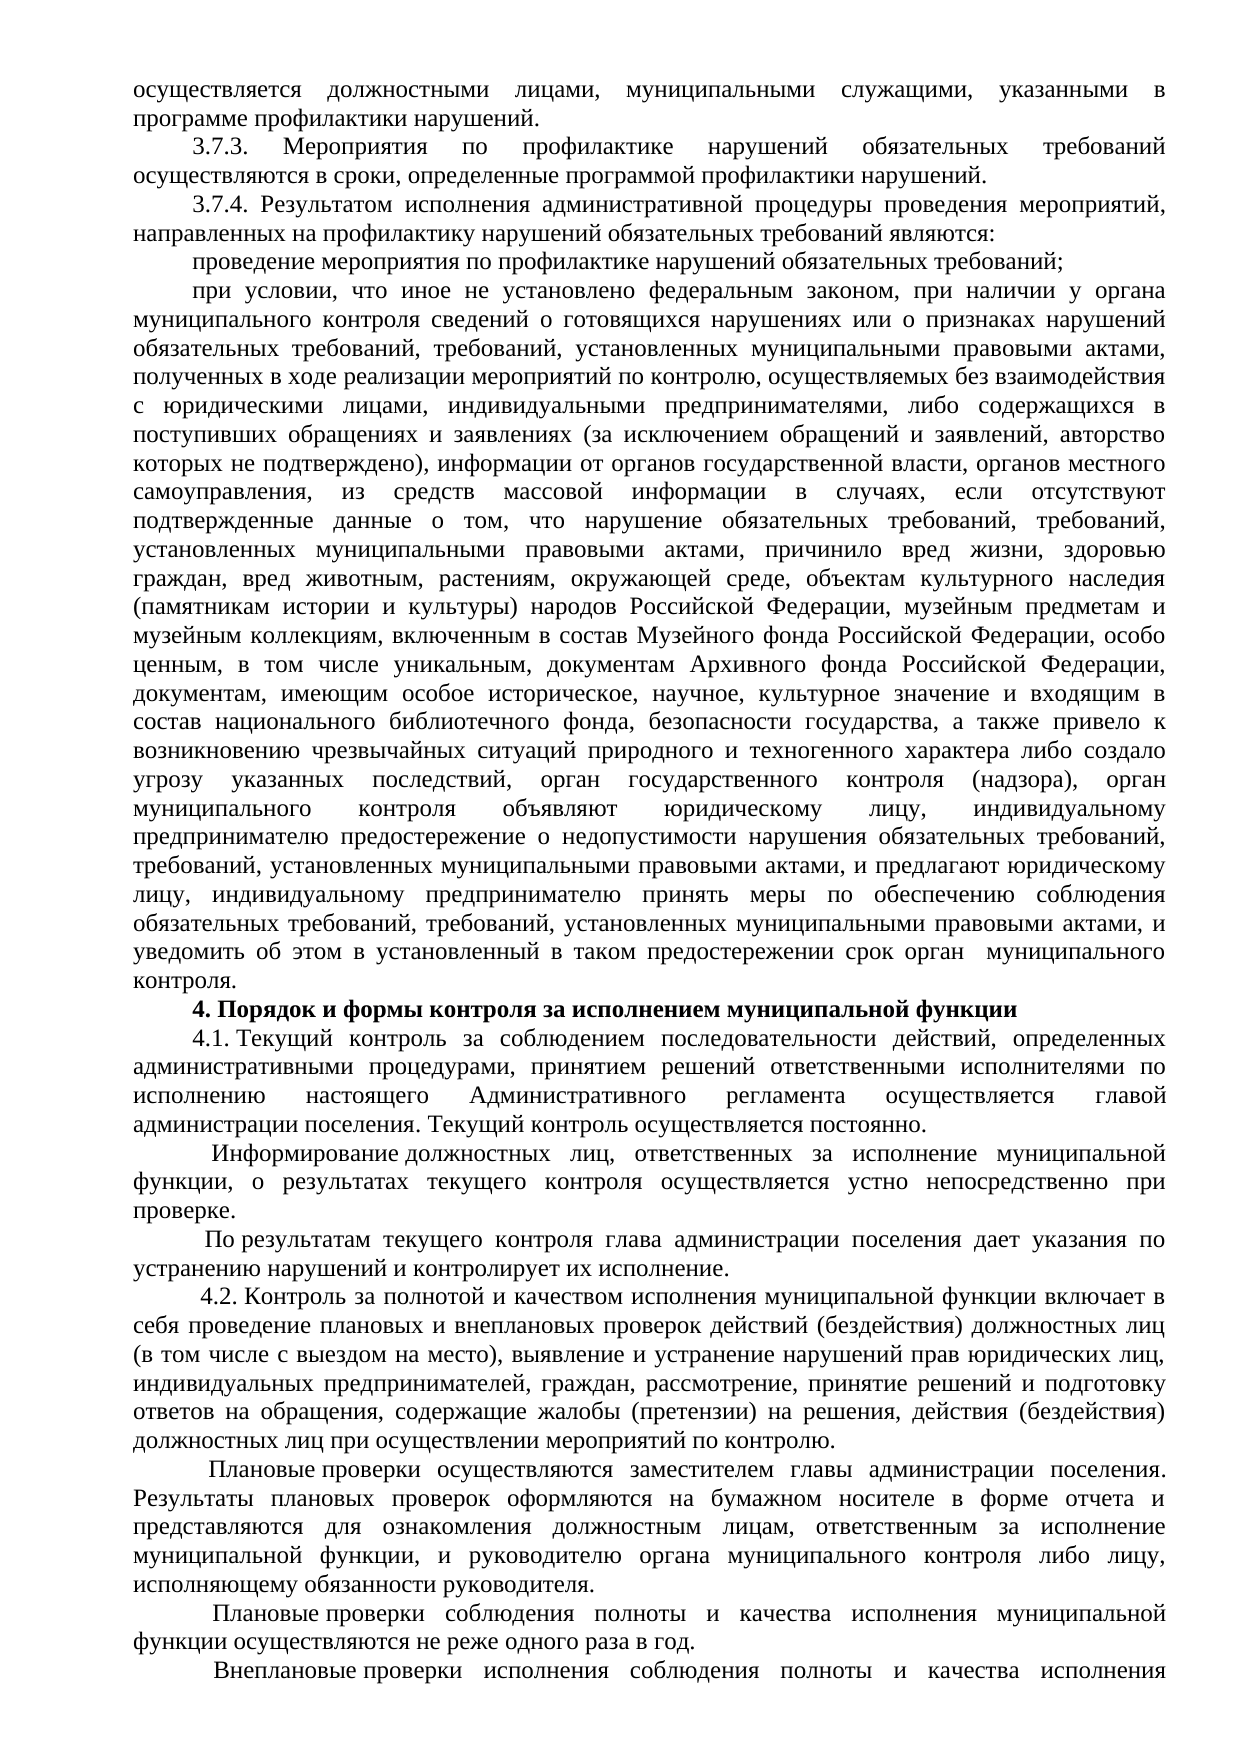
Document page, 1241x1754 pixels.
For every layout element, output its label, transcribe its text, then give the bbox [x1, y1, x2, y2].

text Плановые проверки осуществляются заместителем главы администрации поселения. Результаты плановых проверок оформляются на бумажном носителе в форме отчета и представляются для ознакомления должностным лицам, ответственным за исполнение муниципальной функции, и руководителю органа муниципального контроля либо лицу, исполняющему обязанности руководителя. [133, 1454, 1167, 1598]
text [133, 74, 1167, 131]
text Информирование должностных лиц, ответственных за исполнение муниципальной функции, о результатах текущего контроля осуществляется устно непосредственно при проверке. [133, 1138, 1167, 1224]
text проведение мероприятия по профилактике нарушений обязательных требований; [133, 246, 1167, 275]
text 3.7.3. Мероприятия по профилактике нарушений обязательных требований осуществляются в сроки, определенные программой профилактики нарушений. [133, 131, 1167, 189]
text 4.1. Текущий контроль за соблюдением последовательности действий, определенных административными процедурами, принятием решений ответственными исполнителями по исполнению настоящего Административного регламента осуществляется главой администрации поселения. Текущий контроль осуществляется постоянно. [133, 1023, 1167, 1138]
text Плановые проверки соблюдения полноты и качества исполнения муниципальной функции осуществляются не реже одного раза в год. [133, 1598, 1167, 1655]
text при условии, что иное не установлено федеральным законом, при наличии у органа муниципального контроля сведений о готовящихся нарушениях или о признаках нарушений обязательных требований, требований, установленных муниципальными правовыми актами, полученных в ходе реализации мероприятий по контролю, осуществляемых без взаимодействия с юридическими лицами, индивидуальными предпринимателями, либо содержащихся в поступивших обращениях и заявлениях (за исключением обращений и заявлений, авторство которых не подтверждено), информации от органов государственной власти, органов местного самоуправления, из средств массовой информации в случаях, если отсутствуют подтвержденные данные о том, что нарушение обязательных требований, требований, установленных муниципальными правовыми актами, причинило вред жизни, здоровью граждан, вред животным, растениям, окружающей среде, объектам культурного наследия (памятникам истории и культуры) народов Российской Федерации, музейным предметам и музейным коллекциям, включенным в состав Музейного фонда Российской Федерации, особо ценным, в том числе уникальным, документам Архивного фонда Российской Федерации, документам, имеющим особое историческое, научное, культурное значение и входящим в состав национального библиотечного фонда, безопасности государства, а также привело к возникновению чрезвычайных ситуаций природного и техногенного характера либо создало угрозу указанных последствий, орган государственного контроля (надзора), орган муниципального контроля объявляют юридическому лицу, индивидуальному предпринимателю предостережение о недопустимости нарушения обязательных требований, требований, установленных муниципальными правовыми актами, и предлагают юридическому лицу, индивидуальному предпринимателю принять меры по обеспечению соблюдения обязательных требований, требований, установленных муниципальными правовыми актами, и уведомить об этом в установленный в таком предостережении срок орган муниципального контроля. [133, 275, 1167, 994]
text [133, 1655, 1167, 1684]
text 4. Порядок и формы контроля за исполнением муниципальной функции [133, 994, 1167, 1023]
text 4.2. Контроль за полнотой и качеством исполнения муниципальной функции включает в себя проведение плановых и внеплановых проверок действий (бездействия) должностных лиц (в том числе с выездом на место), выявление и устранение нарушений прав юридических лиц, индивидуальных предпринимателей, граждан, рассмотрение, принятие решений и подготовку ответов на обращения, содержащие жалобы (претензии) на решения, действия (бездействия) должностных лиц при осуществлении мероприятий по контролю. [133, 1281, 1167, 1454]
text По результатам текущего контроля глава администрации поселения дает указания по устранению нарушений и контролирует их исполнение. [133, 1224, 1167, 1281]
text 3.7.4. Результатом исполнения административной процедуры проведения мероприятий, направленных на профилактику нарушений обязательных требований являются: [133, 189, 1167, 246]
